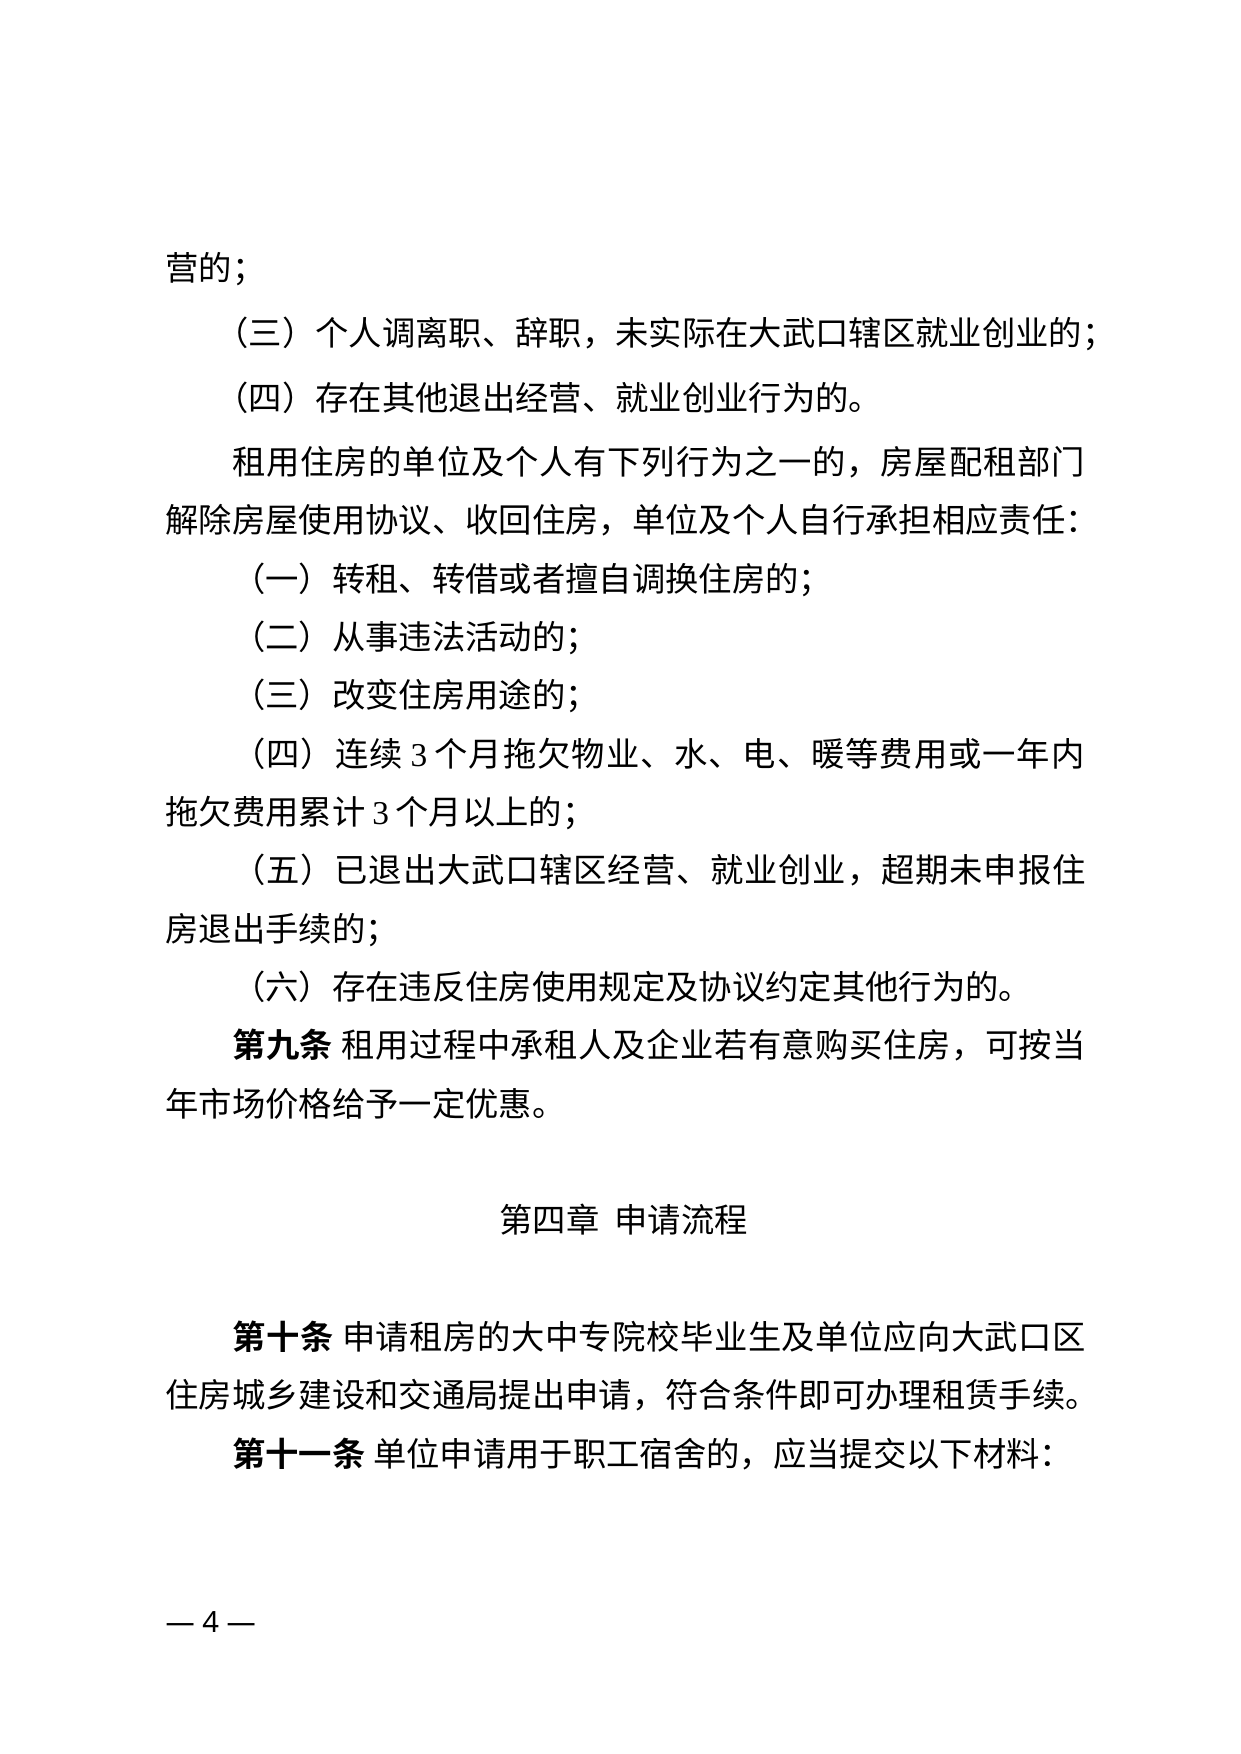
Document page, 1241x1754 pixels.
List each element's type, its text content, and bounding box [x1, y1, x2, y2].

text （四）连续3个月拖欠物业、水、电、暖等费用或一年内拖欠费用累计3个月以上的； [165, 719, 1087, 836]
text （一）转租、转借或者擅自调换住房的； [165, 544, 1087, 603]
text （三）个人调离职、辞职，未实际在大武口辖区就业创业的； [165, 298, 1087, 363]
text （三）改变住房用途的； [165, 661, 1087, 719]
text 第四章 申请流程 [165, 1186, 1087, 1244]
text 第十一条 单位申请用于职工宿舍的，应当提交以下材料： [165, 1419, 1087, 1478]
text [165, 233, 1087, 298]
text （四）存在其他退出经营、就业创业行为的。 [165, 363, 1087, 428]
text （六）存在违反住房使用规定及协议约定其他行为的。 [165, 953, 1087, 1011]
text 第十条 申请租房的大中专院校毕业生及单位应向大武口区住房城乡建设和交通局提出申请，符合条件即可办理租赁手续。 [165, 1303, 1087, 1369]
text 租用住房的单位及个人有下列行为之一的，房屋配租部门解除房屋使用协议、收回住房，单位及个人自行承担相应责任： [165, 428, 1087, 494]
text （五）已退出大武口辖区经营、就业创业，超期未申报住房退出手续的； [165, 836, 1087, 953]
text （二）从事违法活动的； [165, 603, 1087, 661]
text 第九条 租用过程中承租人及企业若有意购买住房，可按当年市场价格给予一定优惠。 [165, 1011, 1087, 1128]
